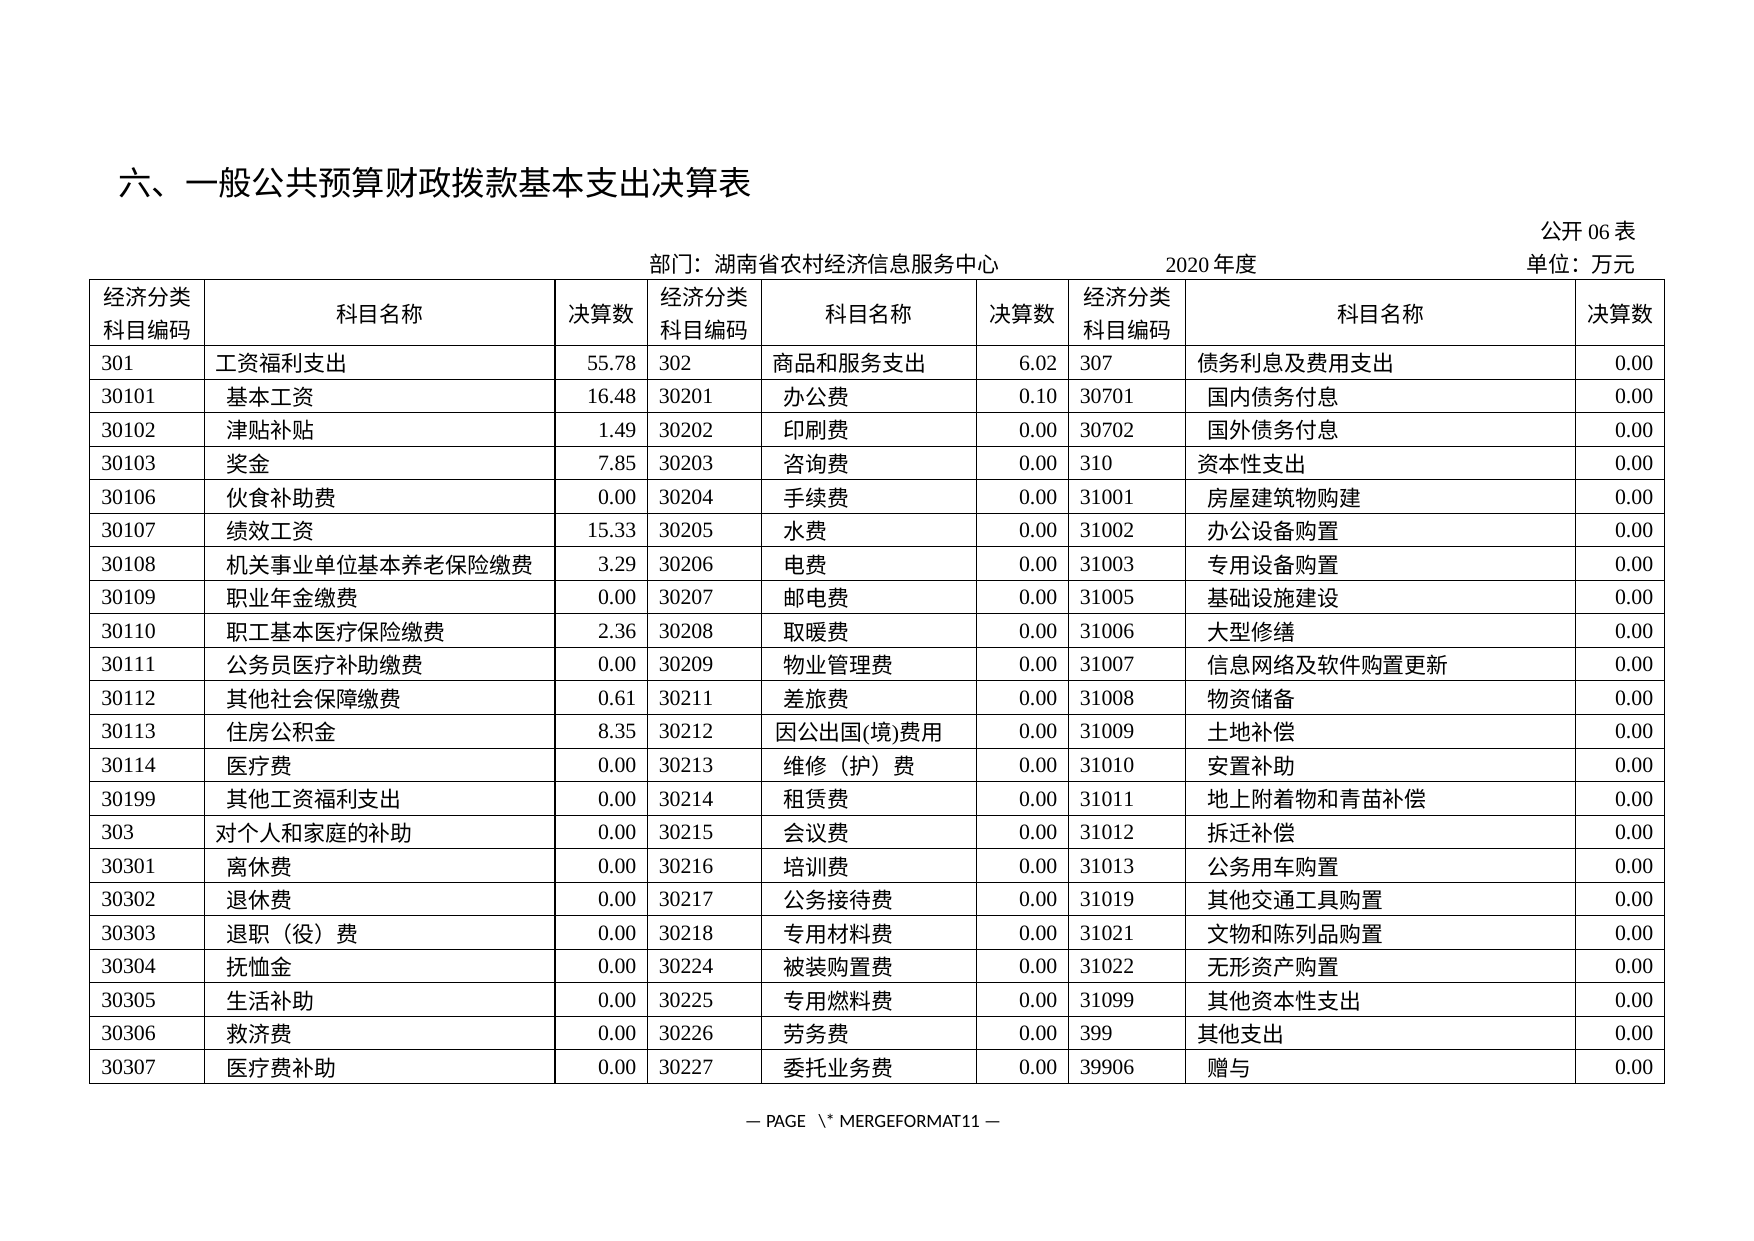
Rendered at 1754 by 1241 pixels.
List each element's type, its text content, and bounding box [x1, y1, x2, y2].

table_cell 30307 [90, 1050, 204, 1083]
table_header 经济分类科目编码 [90, 280, 204, 345]
table_cell 职业年金缴费 [205, 581, 554, 613]
table_cell 对个人和家庭的补助 [205, 816, 554, 848]
table_cell 赠与 [1186, 1050, 1575, 1083]
table_cell 0.00 [1576, 849, 1664, 882]
table_cell 6.02 [977, 346, 1068, 378]
table_cell 退职（役）费 [205, 916, 554, 949]
table_cell 39906 [1069, 1050, 1185, 1083]
table_cell 31003 [1069, 547, 1185, 580]
table_cell 资本性支出 [1186, 447, 1575, 479]
table_cell 津贴补贴 [205, 413, 554, 446]
table_cell 0.00 [977, 413, 1068, 446]
table_cell 30211 [648, 681, 761, 714]
table_cell 0.00 [556, 1050, 647, 1083]
table_cell 30112 [90, 681, 204, 714]
table_header 决算数 [1576, 280, 1664, 345]
table_cell 30113 [90, 715, 204, 747]
table_cell 30209 [648, 648, 761, 680]
table_cell 0.00 [1576, 648, 1664, 680]
table_cell 公务员医疗补助缴费 [205, 648, 554, 680]
table_cell 1.49 [556, 413, 647, 446]
table_cell 30226 [648, 1017, 761, 1049]
table_cell 30306 [90, 1017, 204, 1049]
table_cell 30215 [648, 816, 761, 848]
table_cell 0.00 [977, 648, 1068, 680]
table_cell 0.00 [1576, 413, 1664, 446]
table_cell 30103 [90, 447, 204, 479]
table_cell 31010 [1069, 749, 1185, 781]
text 部门：湖南省农村经济信息服务中心 2020年度 单位：万元 [118, 246, 1636, 279]
table_cell 劳务费 [762, 1017, 976, 1049]
table_cell 31099 [1069, 983, 1185, 1016]
table_cell 30304 [90, 950, 204, 982]
table_cell 被装购置费 [762, 950, 976, 982]
table_cell 生活补助 [205, 983, 554, 1016]
table_cell 30213 [648, 749, 761, 781]
table_cell 物业管理费 [762, 648, 976, 680]
table_cell 7.85 [556, 447, 647, 479]
table_cell 31011 [1069, 782, 1185, 814]
table_cell 0.00 [977, 849, 1068, 882]
table_cell 离休费 [205, 849, 554, 882]
table_cell 0.00 [977, 715, 1068, 747]
table_cell 0.61 [556, 681, 647, 714]
table_cell 其他支出 [1186, 1017, 1575, 1049]
table_cell 公务用车购置 [1186, 849, 1575, 882]
table_cell 30108 [90, 547, 204, 580]
table_cell 水费 [762, 514, 976, 546]
table_cell 0.00 [1576, 816, 1664, 848]
table_cell 土地补偿 [1186, 715, 1575, 747]
table_header 经济分类科目编码 [1069, 280, 1185, 345]
table_cell 0.00 [977, 681, 1068, 714]
table_cell 30227 [648, 1050, 761, 1083]
table_cell 邮电费 [762, 581, 976, 613]
table_cell 安置补助 [1186, 749, 1575, 781]
table_cell 无形资产购置 [1186, 950, 1575, 982]
table_cell 0.00 [1576, 1050, 1664, 1083]
table_cell 住房公积金 [205, 715, 554, 747]
table_cell 0.00 [977, 1017, 1068, 1049]
table_cell 31006 [1069, 614, 1185, 647]
table_cell 31009 [1069, 715, 1185, 747]
table_cell 救济费 [205, 1017, 554, 1049]
table_cell 0.00 [1576, 447, 1664, 479]
table_cell 0.00 [1576, 581, 1664, 613]
table_cell 地上附着物和青苗补偿 [1186, 782, 1575, 814]
table_cell 301 [90, 346, 204, 378]
table_cell 物资储备 [1186, 681, 1575, 714]
table_cell 399 [1069, 1017, 1185, 1049]
table_cell 30114 [90, 749, 204, 781]
table_cell 30217 [648, 883, 761, 915]
table_cell 0.00 [1576, 883, 1664, 915]
table_cell 办公费 [762, 380, 976, 412]
table_cell 0.00 [1576, 681, 1664, 714]
table_cell 0.00 [1576, 782, 1664, 814]
table_cell 0.00 [1576, 715, 1664, 747]
table_cell 其他工资福利支出 [205, 782, 554, 814]
table_cell 30225 [648, 983, 761, 1016]
table_cell 0.00 [977, 514, 1068, 546]
table_cell 0.00 [556, 480, 647, 513]
table_cell 印刷费 [762, 413, 976, 446]
table_cell 0.00 [556, 916, 647, 949]
table_cell 职工基本医疗保险缴费 [205, 614, 554, 647]
table_cell 30107 [90, 514, 204, 546]
table_cell 30303 [90, 916, 204, 949]
table_cell 奖金 [205, 447, 554, 479]
table_cell 基本工资 [205, 380, 554, 412]
table_cell 31019 [1069, 883, 1185, 915]
table_header 科目名称 [1186, 280, 1575, 345]
text 六、一般公共预算财政拨款基本支出决算表 [118, 149, 1636, 214]
table_cell 30204 [648, 480, 761, 513]
table_cell 30199 [90, 782, 204, 814]
table_cell 0.00 [977, 782, 1068, 814]
table_cell 0.00 [1576, 514, 1664, 546]
table_cell 0.00 [1576, 1017, 1664, 1049]
table_cell 31013 [1069, 849, 1185, 882]
table_cell 委托业务费 [762, 1050, 976, 1083]
table_cell 其他社会保障缴费 [205, 681, 554, 714]
table_cell 31001 [1069, 480, 1185, 513]
table_cell 0.10 [977, 380, 1068, 412]
table_cell 30206 [648, 547, 761, 580]
table_cell 绩效工资 [205, 514, 554, 546]
table_cell 电费 [762, 547, 976, 580]
table_cell 机关事业单位基本养老保险缴费 [205, 547, 554, 580]
table_cell 大型修缮 [1186, 614, 1575, 647]
table_cell 0.00 [977, 581, 1068, 613]
table_cell 0.00 [1576, 380, 1664, 412]
table_cell 31021 [1069, 916, 1185, 949]
table_header 科目名称 [205, 280, 554, 345]
table_cell 会议费 [762, 816, 976, 848]
table_cell 0.00 [1576, 480, 1664, 513]
table_cell 8.35 [556, 715, 647, 747]
table_cell 30110 [90, 614, 204, 647]
table_cell 0.00 [1576, 983, 1664, 1016]
table_cell 30301 [90, 849, 204, 882]
table_cell 30109 [90, 581, 204, 613]
table_cell 其他资本性支出 [1186, 983, 1575, 1016]
table_cell 31022 [1069, 950, 1185, 982]
table_cell 30101 [90, 380, 204, 412]
table_cell 30701 [1069, 380, 1185, 412]
table_cell 文物和陈列品购置 [1186, 916, 1575, 949]
table_cell 专用材料费 [762, 916, 976, 949]
table_cell 0.00 [556, 581, 647, 613]
table_cell 债务利息及费用支出 [1186, 346, 1575, 378]
table_cell 30201 [648, 380, 761, 412]
table_cell 基础设施建设 [1186, 581, 1575, 613]
table_cell 0.00 [977, 749, 1068, 781]
table_cell 0.00 [977, 983, 1068, 1016]
table_cell 0.00 [556, 950, 647, 982]
table_cell 31012 [1069, 816, 1185, 848]
table_cell 0.00 [1576, 950, 1664, 982]
table_cell 取暖费 [762, 614, 976, 647]
table_cell 30224 [648, 950, 761, 982]
table_cell 手续费 [762, 480, 976, 513]
table_cell 31005 [1069, 581, 1185, 613]
table_cell 国内债务付息 [1186, 380, 1575, 412]
table_cell 30205 [648, 514, 761, 546]
table_cell 0.00 [977, 883, 1068, 915]
table_cell 租赁费 [762, 782, 976, 814]
table_cell 30106 [90, 480, 204, 513]
table_cell 拆迁补偿 [1186, 816, 1575, 848]
table_cell 0.00 [977, 816, 1068, 848]
table_cell 30202 [648, 413, 761, 446]
table_cell 0.00 [556, 983, 647, 1016]
table_cell 0.00 [556, 749, 647, 781]
table_cell 工资福利支出 [205, 346, 554, 378]
table_cell 0.00 [977, 916, 1068, 949]
table_cell 专用燃料费 [762, 983, 976, 1016]
table_cell 医疗费 [205, 749, 554, 781]
table_cell 信息网络及软件购置更新 [1186, 648, 1575, 680]
table_cell 维修（护）费 [762, 749, 976, 781]
table_cell 30111 [90, 648, 204, 680]
table_cell 30302 [90, 883, 204, 915]
table_cell 15.33 [556, 514, 647, 546]
table_cell 0.00 [1576, 346, 1664, 378]
table_cell 303 [90, 816, 204, 848]
table_header 经济分类科目编码 [648, 280, 761, 345]
table_cell 302 [648, 346, 761, 378]
table_cell 0.00 [977, 1050, 1068, 1083]
table_cell 31007 [1069, 648, 1185, 680]
table_cell 差旅费 [762, 681, 976, 714]
table_cell 咨询费 [762, 447, 976, 479]
table_cell 0.00 [977, 480, 1068, 513]
table_cell 31008 [1069, 681, 1185, 714]
table_cell 0.00 [977, 950, 1068, 982]
table_cell 专用设备购置 [1186, 547, 1575, 580]
table_cell 培训费 [762, 849, 976, 882]
table_cell 0.00 [556, 883, 647, 915]
table_cell 其他交通工具购置 [1186, 883, 1575, 915]
table_cell 3.29 [556, 547, 647, 580]
table_cell 0.00 [556, 648, 647, 680]
table_cell 医疗费补助 [205, 1050, 554, 1083]
table_cell 30102 [90, 413, 204, 446]
table_cell 0.00 [977, 447, 1068, 479]
table_cell 0.00 [977, 614, 1068, 647]
table_cell 30216 [648, 849, 761, 882]
table_cell 30203 [648, 447, 761, 479]
table_cell 因公出国(境)费用 [762, 715, 976, 747]
table_cell 房屋建筑物购建 [1186, 480, 1575, 513]
table_cell 0.00 [1576, 614, 1664, 647]
table_cell 310 [1069, 447, 1185, 479]
table_cell 办公设备购置 [1186, 514, 1575, 546]
table_cell 0.00 [556, 849, 647, 882]
table_header 决算数 [556, 280, 647, 345]
table_cell 30305 [90, 983, 204, 1016]
table_cell 16.48 [556, 380, 647, 412]
table_cell 30218 [648, 916, 761, 949]
table_cell 退休费 [205, 883, 554, 915]
table_header 决算数 [977, 280, 1068, 345]
table_cell 307 [1069, 346, 1185, 378]
table_cell 55.78 [556, 346, 647, 378]
table_cell 30702 [1069, 413, 1185, 446]
text 公开06表 [118, 214, 1636, 246]
table_cell 0.00 [556, 782, 647, 814]
table_cell 31002 [1069, 514, 1185, 546]
table_cell 公务接待费 [762, 883, 976, 915]
table_cell 0.00 [556, 1017, 647, 1049]
table_cell 抚恤金 [205, 950, 554, 982]
table_cell 0.00 [1576, 916, 1664, 949]
table_cell 0.00 [977, 547, 1068, 580]
table_cell 0.00 [1576, 547, 1664, 580]
table_cell 30212 [648, 715, 761, 747]
table_cell 商品和服务支出 [762, 346, 976, 378]
table_cell 国外债务付息 [1186, 413, 1575, 446]
table_cell 30208 [648, 614, 761, 647]
table_cell 0.00 [556, 816, 647, 848]
table_cell 30214 [648, 782, 761, 814]
table_cell 0.00 [1576, 749, 1664, 781]
table_cell 2.36 [556, 614, 647, 647]
table_header 科目名称 [762, 280, 976, 345]
table_cell 30207 [648, 581, 761, 613]
table_cell 伙食补助费 [205, 480, 554, 513]
